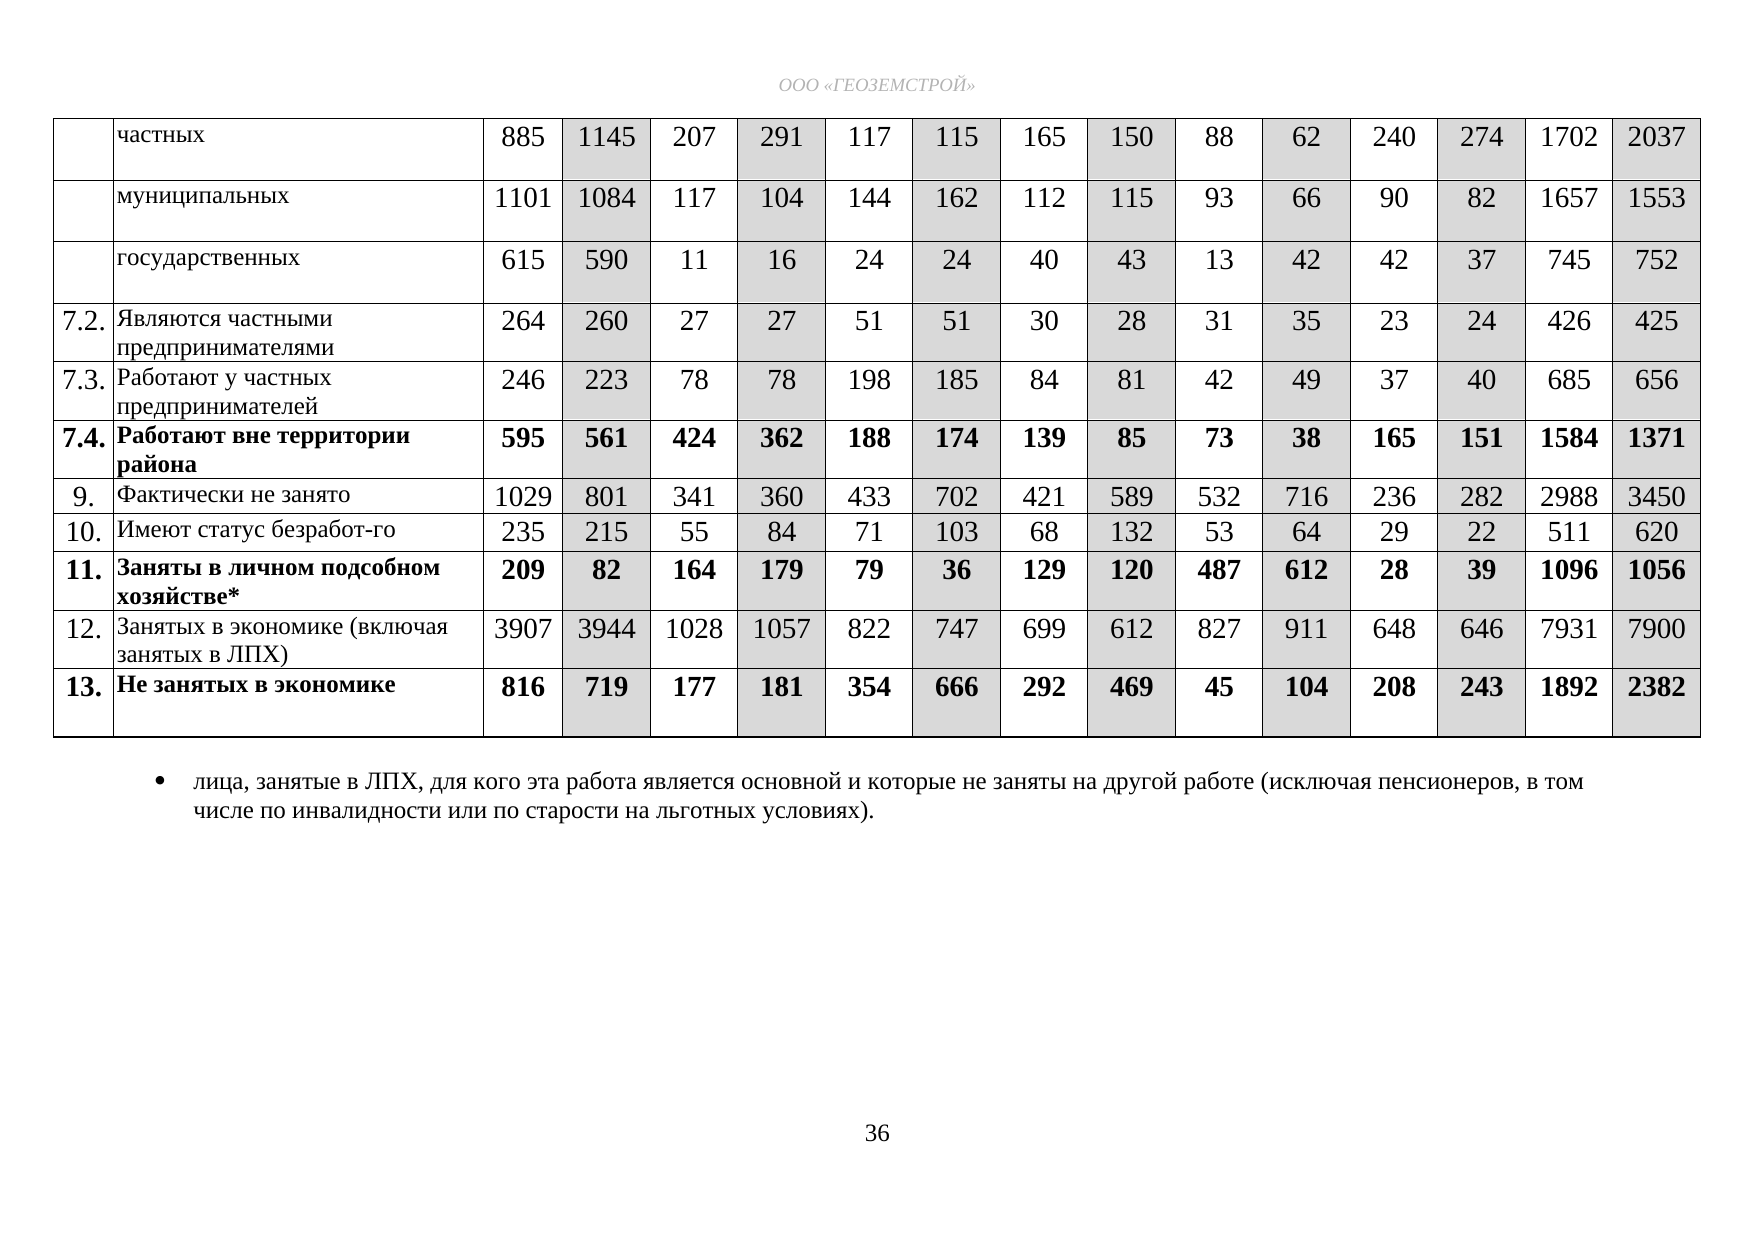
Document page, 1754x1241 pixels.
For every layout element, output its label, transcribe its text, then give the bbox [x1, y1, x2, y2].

table_cell 68 [1001, 514, 1087, 551]
table_cell 822 [826, 611, 912, 668]
table_cell 666 [913, 669, 1000, 736]
table_cell 40 [1438, 362, 1525, 419]
table_cell 104 [738, 181, 825, 241]
table_cell 360 [738, 479, 825, 513]
table_cell 236 [1351, 479, 1437, 513]
table_cell 425 [1613, 304, 1700, 361]
table_cell Заняты в личном подсобном хозяйстве* [114, 552, 483, 610]
table_cell 112 [1001, 181, 1087, 241]
table_cell Занятых в экономике (включая занятых в ЛПХ) [114, 611, 483, 668]
table_cell 31 [1176, 304, 1262, 361]
list лица, занятые в ЛПХ, для кого эта работа является основной и которые не заняты на другой работе (исключая пенсионеров, в том числе по инвалидности или по старости на льготных условиях). [156, 766, 1636, 824]
table_cell 78 [738, 362, 825, 419]
table_cell 73 [1176, 421, 1262, 478]
table_cell 88 [1176, 119, 1262, 179]
table_cell 246 [484, 362, 562, 419]
table_cell 264 [484, 304, 562, 361]
table_cell 827 [1176, 611, 1262, 668]
table_cell 1657 [1526, 181, 1612, 241]
table_cell 11 [651, 242, 737, 302]
table_cell 120 [1088, 552, 1175, 610]
table_cell 24 [826, 242, 912, 302]
table_cell 7.2. [54, 304, 113, 361]
table_cell 62 [1263, 119, 1350, 179]
table_cell 27 [738, 304, 825, 361]
table_cell 23 [1351, 304, 1437, 361]
table_cell 27 [651, 304, 737, 361]
table_cell 274 [1438, 119, 1525, 179]
table_cell 1892 [1526, 669, 1612, 736]
table_cell 165 [1351, 421, 1437, 478]
table_cell 82 [1438, 181, 1525, 241]
table_cell 816 [484, 669, 562, 736]
table_cell 7.3. [54, 362, 113, 419]
table_cell частных [114, 119, 483, 179]
table_cell 164 [651, 552, 737, 610]
table_cell 28 [1088, 304, 1175, 361]
table_cell 612 [1088, 611, 1175, 668]
table_cell 104 [1263, 669, 1350, 736]
table_cell 2988 [1526, 479, 1612, 513]
table_cell 561 [563, 421, 650, 478]
table_cell 43 [1088, 242, 1175, 302]
table_cell 745 [1526, 242, 1612, 302]
table_cell [54, 242, 113, 302]
table_cell государственных [114, 242, 483, 302]
table_cell 115 [913, 119, 1000, 179]
table_cell 22 [1438, 514, 1525, 551]
table_cell 209 [484, 552, 562, 610]
table_cell муниципальных [114, 181, 483, 241]
table_cell 532 [1176, 479, 1262, 513]
table_cell 2037 [1613, 119, 1700, 179]
table_cell 84 [1001, 362, 1087, 419]
table_cell 341 [651, 479, 737, 513]
table_cell 37 [1351, 362, 1437, 419]
table_cell 132 [1088, 514, 1175, 551]
table_cell 747 [913, 611, 1000, 668]
table_cell 188 [826, 421, 912, 478]
table_cell 150 [1088, 119, 1175, 179]
table_cell 9. [54, 479, 113, 513]
table_cell 151 [1438, 421, 1525, 478]
table_cell 354 [826, 669, 912, 736]
table_cell 7931 [1526, 611, 1612, 668]
table_cell 243 [1438, 669, 1525, 736]
table_cell 39 [1438, 552, 1525, 610]
table_cell 117 [826, 119, 912, 179]
table_cell Работают у частных предпринимателей [114, 362, 483, 419]
table_cell 1145 [563, 119, 650, 179]
table_cell 24 [913, 242, 1000, 302]
table_cell 51 [826, 304, 912, 361]
table_cell 1084 [563, 181, 650, 241]
table_cell 1057 [738, 611, 825, 668]
table_cell 82 [563, 552, 650, 610]
table_cell 699 [1001, 611, 1087, 668]
table_cell 177 [651, 669, 737, 736]
table_cell 424 [651, 421, 737, 478]
table_cell 1702 [1526, 119, 1612, 179]
table_cell 1096 [1526, 552, 1612, 610]
table_cell 656 [1613, 362, 1700, 419]
table_cell 42 [1176, 362, 1262, 419]
table_cell 42 [1351, 242, 1437, 302]
table_cell 1101 [484, 181, 562, 241]
table_cell 1371 [1613, 421, 1700, 478]
table_cell 702 [913, 479, 1000, 513]
table_cell 79 [826, 552, 912, 610]
table_cell 752 [1613, 242, 1700, 302]
table_cell 78 [651, 362, 737, 419]
table_cell 179 [738, 552, 825, 610]
table_cell 292 [1001, 669, 1087, 736]
table_cell 433 [826, 479, 912, 513]
table_cell 2382 [1613, 669, 1700, 736]
table_cell 595 [484, 421, 562, 478]
table_cell 685 [1526, 362, 1612, 419]
table_cell 1553 [1613, 181, 1700, 241]
table_cell 208 [1351, 669, 1437, 736]
table_cell 11. [54, 552, 113, 610]
table_cell 129 [1001, 552, 1087, 610]
table_cell 223 [563, 362, 650, 419]
table_cell Не занятых в экономике [114, 669, 483, 736]
table_cell 38 [1263, 421, 1350, 478]
table_cell 7.4. [54, 421, 113, 478]
table_cell 3907 [484, 611, 562, 668]
table_cell 801 [563, 479, 650, 513]
table_cell 207 [651, 119, 737, 179]
table_cell 885 [484, 119, 562, 179]
table_cell 93 [1176, 181, 1262, 241]
table_cell 911 [1263, 611, 1350, 668]
table_cell 590 [563, 242, 650, 302]
table_cell 139 [1001, 421, 1087, 478]
table_cell 487 [1176, 552, 1262, 610]
table_cell 198 [826, 362, 912, 419]
table_cell 165 [1001, 119, 1087, 179]
table_cell 291 [738, 119, 825, 179]
table_cell 71 [826, 514, 912, 551]
table_cell 115 [1088, 181, 1175, 241]
table_cell 260 [563, 304, 650, 361]
table_cell 144 [826, 181, 912, 241]
table_cell 55 [651, 514, 737, 551]
table_cell 362 [738, 421, 825, 478]
table_cell 215 [563, 514, 650, 551]
table_cell 3450 [1613, 479, 1700, 513]
table_cell 162 [913, 181, 1000, 241]
table_cell 13 [1176, 242, 1262, 302]
table_cell [54, 119, 113, 179]
table_cell 24 [1438, 304, 1525, 361]
table_cell Фактически не занято [114, 479, 483, 513]
table_cell 84 [738, 514, 825, 551]
table_cell 3944 [563, 611, 650, 668]
table_cell 648 [1351, 611, 1437, 668]
table_cell 13. [54, 669, 113, 736]
table_cell [54, 181, 113, 241]
table_cell 716 [1263, 479, 1350, 513]
table_cell 29 [1351, 514, 1437, 551]
table_cell 53 [1176, 514, 1262, 551]
table_cell Имеют статус безработ-го [114, 514, 483, 551]
table_cell 589 [1088, 479, 1175, 513]
table_cell 235 [484, 514, 562, 551]
table_cell 646 [1438, 611, 1525, 668]
table_cell 282 [1438, 479, 1525, 513]
table_cell 117 [651, 181, 737, 241]
table_cell 1056 [1613, 552, 1700, 610]
table_cell 40 [1001, 242, 1087, 302]
table_cell 1584 [1526, 421, 1612, 478]
table_cell 37 [1438, 242, 1525, 302]
table_cell 181 [738, 669, 825, 736]
table_cell 469 [1088, 669, 1175, 736]
table_cell 28 [1351, 552, 1437, 610]
table_cell 511 [1526, 514, 1612, 551]
table_cell 615 [484, 242, 562, 302]
table_cell 81 [1088, 362, 1175, 419]
table_cell 612 [1263, 552, 1350, 610]
table_cell 45 [1176, 669, 1262, 736]
table_cell 49 [1263, 362, 1350, 419]
table_cell 719 [563, 669, 650, 736]
table_cell 421 [1001, 479, 1087, 513]
table_cell 1029 [484, 479, 562, 513]
table_cell 174 [913, 421, 1000, 478]
table_cell 240 [1351, 119, 1437, 179]
table_cell 30 [1001, 304, 1087, 361]
table_cell 103 [913, 514, 1000, 551]
table_cell 1028 [651, 611, 737, 668]
table_cell 66 [1263, 181, 1350, 241]
table_cell 10. [54, 514, 113, 551]
table_cell 426 [1526, 304, 1612, 361]
table_cell 16 [738, 242, 825, 302]
table_cell 35 [1263, 304, 1350, 361]
table_cell 85 [1088, 421, 1175, 478]
table_cell 185 [913, 362, 1000, 419]
table_cell 7900 [1613, 611, 1700, 668]
table_cell Являются частными предпринимателями [114, 304, 483, 361]
table_cell Работают вне территории района [114, 421, 483, 478]
table_cell 36 [913, 552, 1000, 610]
table_cell 12. [54, 611, 113, 668]
table_cell 90 [1351, 181, 1437, 241]
table_cell 42 [1263, 242, 1350, 302]
table_cell 64 [1263, 514, 1350, 551]
table_cell 51 [913, 304, 1000, 361]
table_cell 620 [1613, 514, 1700, 551]
